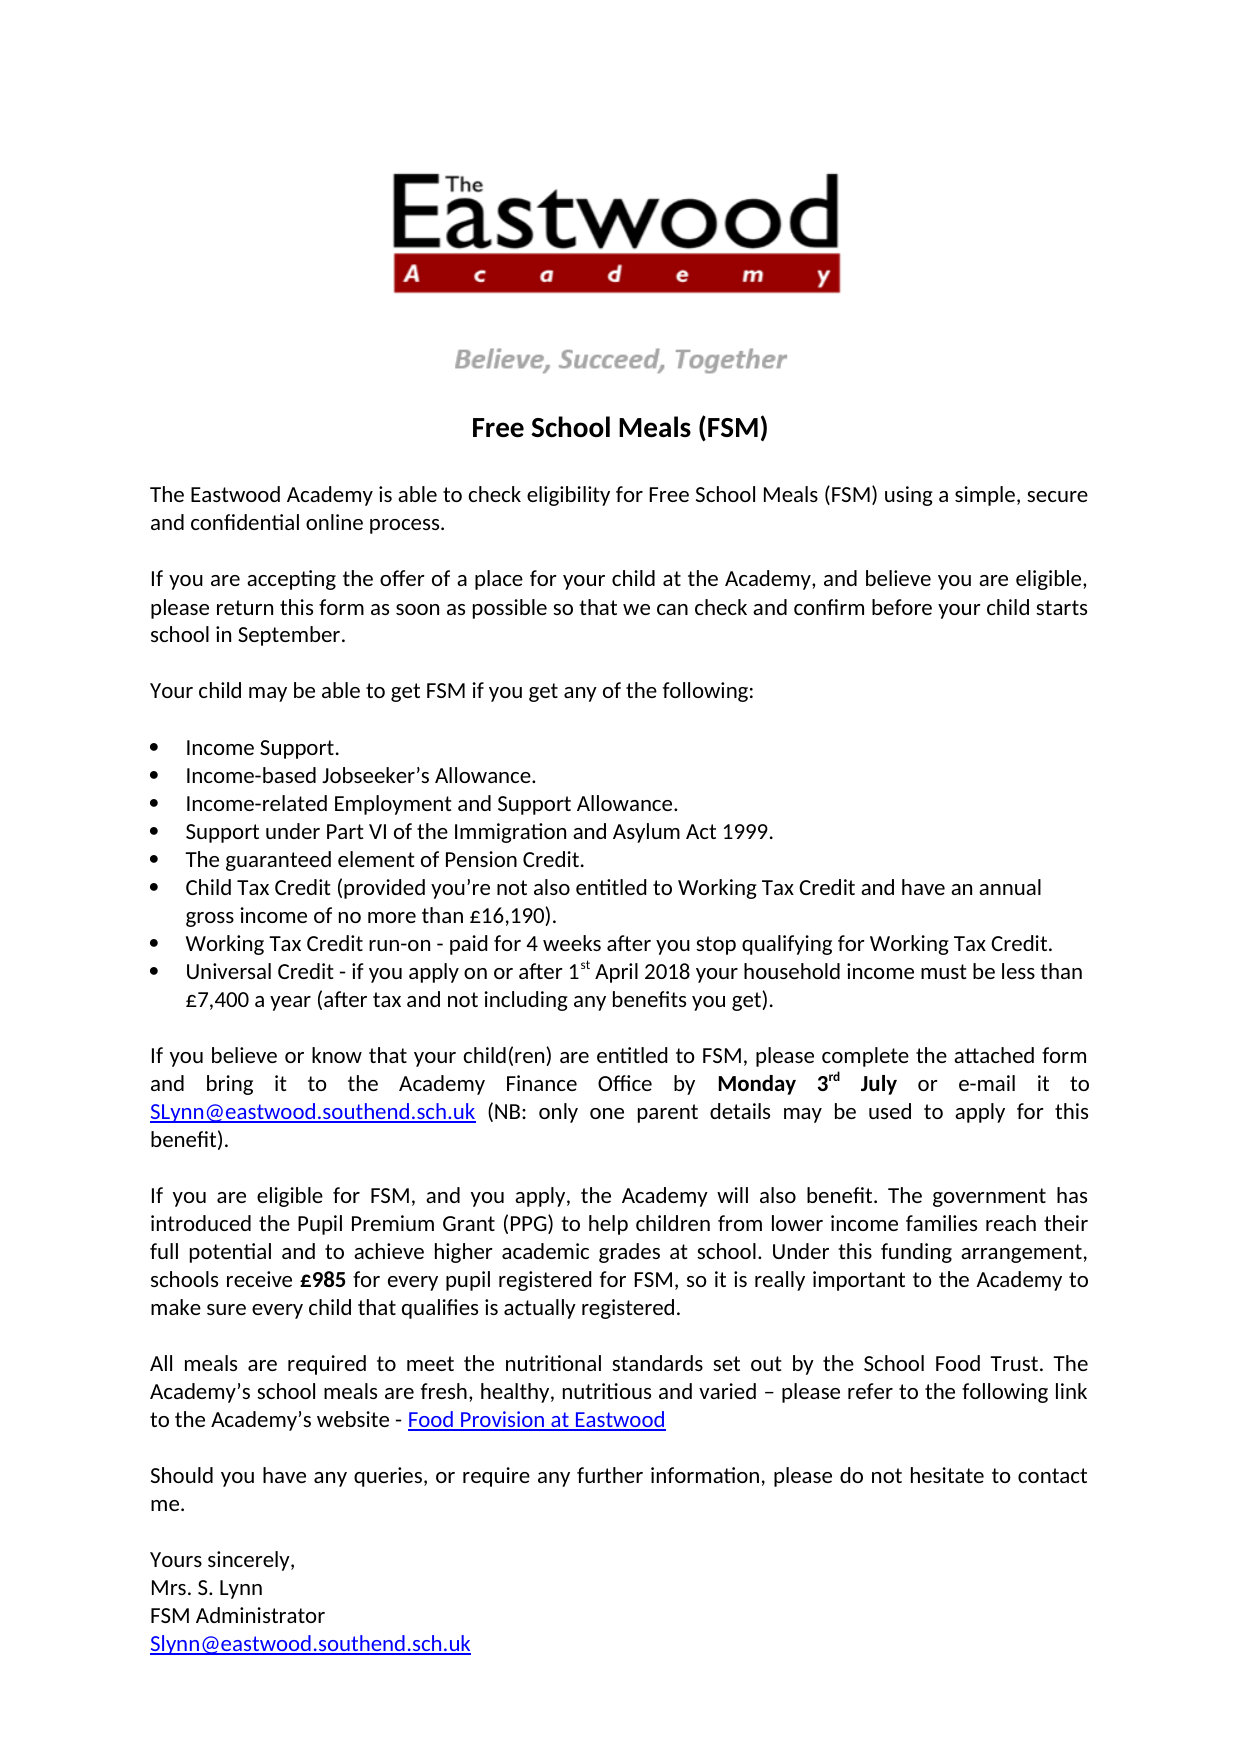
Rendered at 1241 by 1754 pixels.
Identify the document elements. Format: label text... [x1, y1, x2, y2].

list Income-related Employment and Support Allowance. [150, 789, 1090, 817]
text The Eastwood Academy is able to check eligibility for Free School Meals (FSM) using a simple, secure and confidential online process. [150, 481, 1090, 537]
text Yours sincerely, [150, 1545, 1090, 1573]
list Income-based Jobseeker’s Allowance. [150, 761, 1090, 789]
text FSM Administrator [150, 1601, 1090, 1629]
text Mrs. S. Lynn [150, 1573, 1090, 1601]
text All meals are required to meet the nutritional standards set out by the School Food Trust. The Academy’s school meals are fresh, healthy, nutritious and varied – please refer to the following link to the Academy’s website - Food Provision at Eastwood [150, 1349, 1090, 1433]
picture [365, 150, 875, 382]
text If you are eligible for FSM, and you apply, the Academy will also benefit. The government has introduced the Pupil Premium Grant (PPG) to help children from lower income families reach their full potential and to achieve higher academic grades at school. Under this funding arrangement, schools receive £985 for every pupil registered for FSM, so it is really important to the Academy to make sure every child that qualifies is actually registered. [150, 1181, 1090, 1321]
list Universal Credit - if you apply on or after 1st April 2018 your household income must be less than £7,400 a year (after tax and not including any benefits you get). [150, 957, 1090, 1013]
text Should you have any queries, or require any further information, please do not hesitate to contact me. [150, 1461, 1090, 1517]
list Support under Part VI of the Immigration and Asylum Act 1999. [150, 817, 1090, 845]
text If you believe or know that your child(ren) are entitled to FSM, please complete the attached form and bring it to the Academy Finance Office by Monday 3rd July or e-mail it to SLynn@eastwood.southend.sch.uk (NB: only one parent details may be used to apply for this benefit). [150, 1041, 1090, 1153]
text Your child may be able to get FSM if you get any of the following: [150, 677, 1090, 705]
list Working Tax Credit run-on - paid for 4 weeks after you stop qualifying for Working Tax Credit. [150, 929, 1090, 957]
list Income Support. [150, 733, 1090, 761]
text Slynn@eastwood.southend.sch.uk [150, 1629, 1090, 1657]
list The guaranteed element of Pension Credit. [150, 845, 1090, 873]
text Free School Meals (FSM) [150, 409, 1090, 445]
text If you are accepting the offer of a place for your child at the Academy, and believe you are eligible, please return this form as soon as possible so that we can check and confirm before your child starts school in September. [150, 564, 1090, 649]
list Child Tax Credit (provided you’re not also entitled to Working Tax Credit and have an annual gross income of no more than £16,190). [150, 873, 1090, 929]
